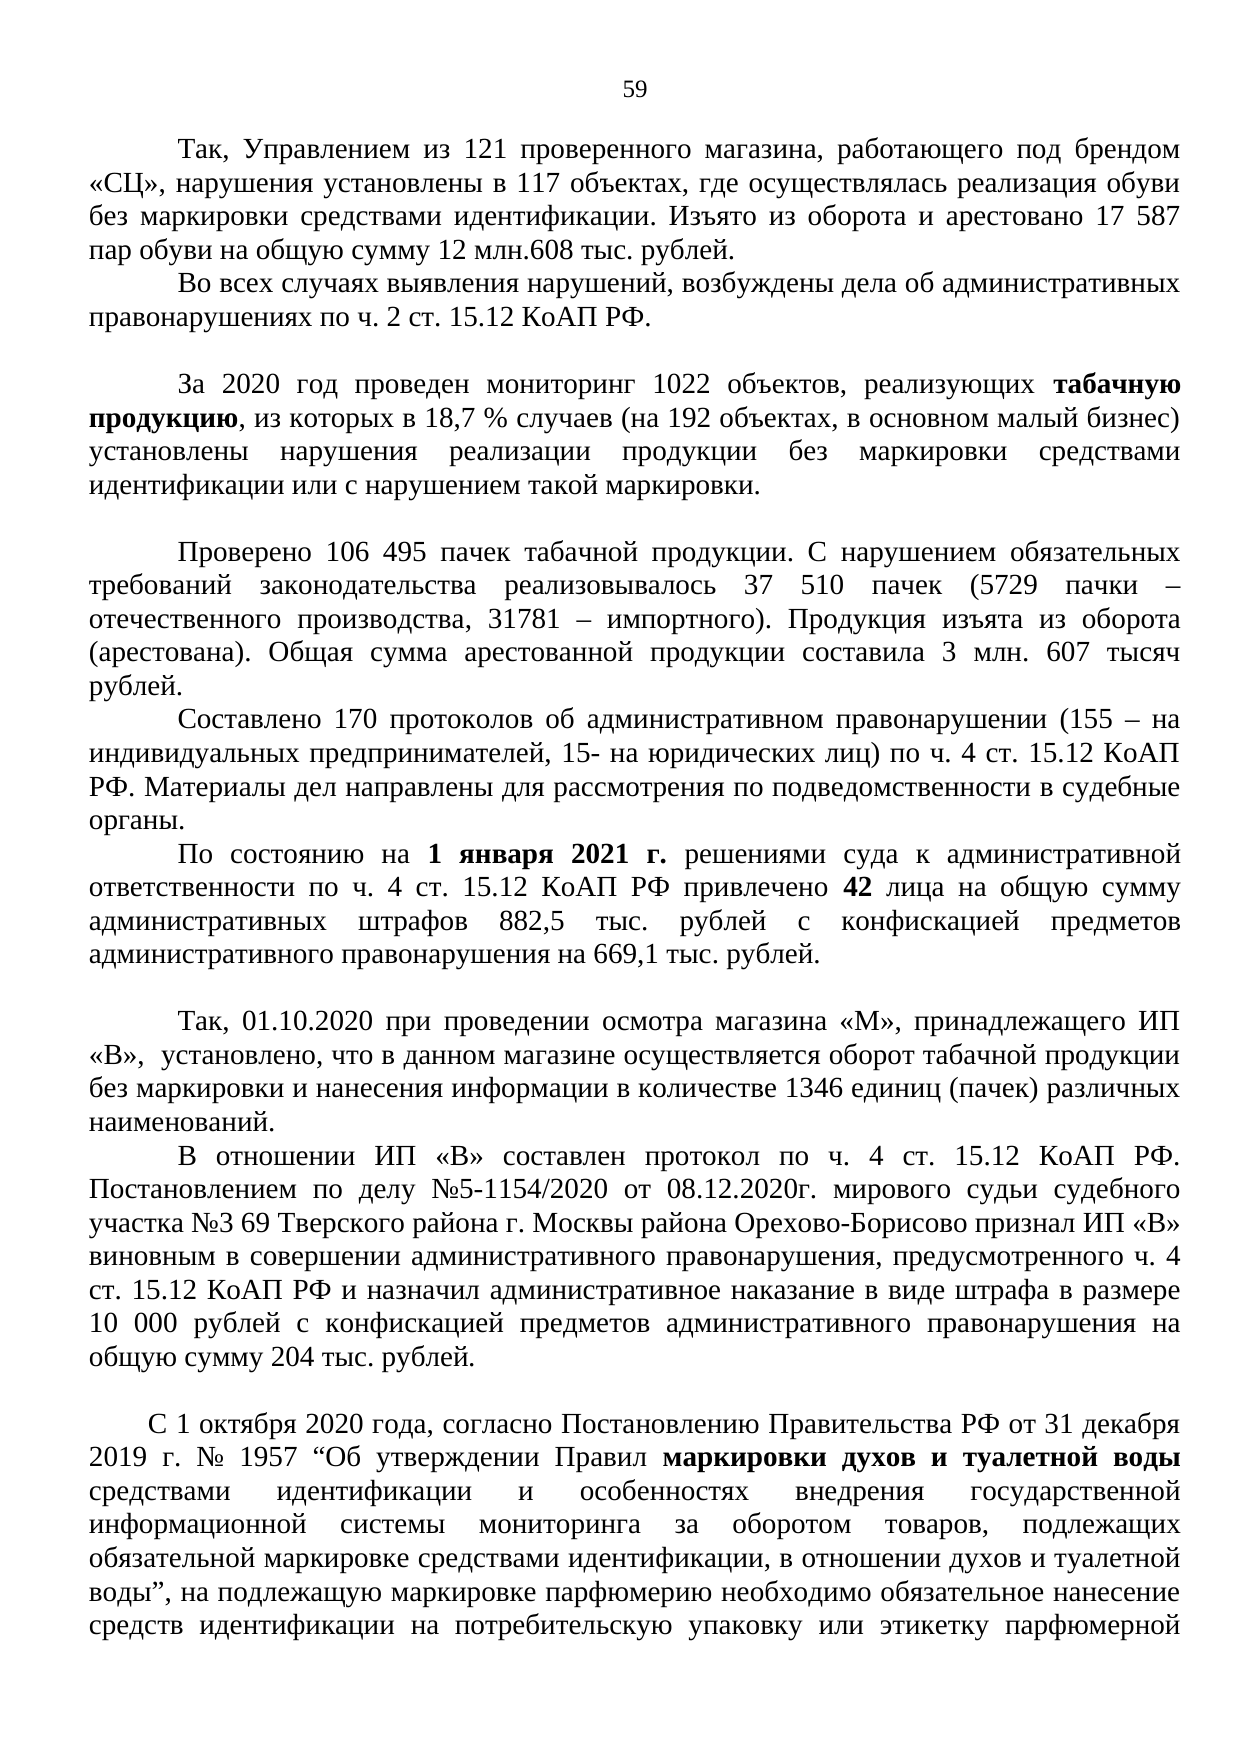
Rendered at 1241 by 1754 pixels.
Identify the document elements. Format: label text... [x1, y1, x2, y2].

text Во всех случаях выявления нарушений, возбуждены дела об административных правонарушениях по ч. 2 ст. 15.12 КоАП РФ. [89, 266, 1181, 333]
text Так, 01.10.2020 при проведении осмотра магазина «М», принадлежащего ИП «В», установлено, что в данном магазине осуществляется оборот табачной продукции без маркировки и нанесения информации в количестве 1346 единиц (пачек) различных наименований. [89, 1003, 1181, 1138]
text Проверено 106 495 пачек табачной продукции. С нарушением обязательных требований законодательства реализовывалось 37 510 пачек (5729 пачки – отечественного производства, 31781 – импортного). Продукция изъята из оборота (арестована). Общая сумма арестованной продукции составила 3 млн. 607 тысяч рублей. [89, 534, 1181, 702]
text За 2020 год проведен мониторинг 1022 объектов, реализующих табачную продукцию, из которых в 18,7 % случаев (на 192 объектах, в основном малый бизнес) установлены нарушения реализации продукции без маркировки средствами идентификации или с нарушением такой маркировки. [89, 366, 1181, 500]
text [89, 1406, 1181, 1641]
text В отношении ИП «В» составлен протокол по ч. 4 ст. 15.12 КоАП РФ. Постановлением по делу №5-1154/2020 от 08.12.2020г. мирового судьи судебного участка №3 69 Тверского района г. Москвы района Орехово-Борисово признал ИП «В» виновным в совершении административного правонарушения, предусмотренного ч. 4 ст. 15.12 КоАП РФ и назначил административное наказание в виде штрафа в размере 10 000 рублей с конфискацией предметов административного правонарушения на общую сумму 204 тыс. рублей. [89, 1138, 1181, 1372]
text Составлено 170 протоколов об административном правонарушении (155 – на индивидуальных предпринимателей, 15- на юридических лиц) по ч. 4 ст. 15.12 КоАП РФ. Материалы дел направлены для рассмотрения по подведомственности в судебные органы. [89, 702, 1181, 836]
text По состоянию на 1 января 2021 г. решениями суда к административной ответственности по ч. 4 ст. 15.12 КоАП РФ привлечено 42 лица на общую сумму административных штрафов 882,5 тыс. рублей с конфискацией предметов административного правонарушения на 669,1 тыс. рублей. [89, 836, 1181, 970]
text Так, Управлением из 121 проверенного магазина, работающего под брендом «СЦ», нарушения установлены в 117 объектах, где осуществлялась реализация обуви без маркировки средствами идентификации. Изъято из оборота и арестовано 17 587 пар обуви на общую сумму 12 млн.608 тыс. рублей. [89, 131, 1181, 266]
